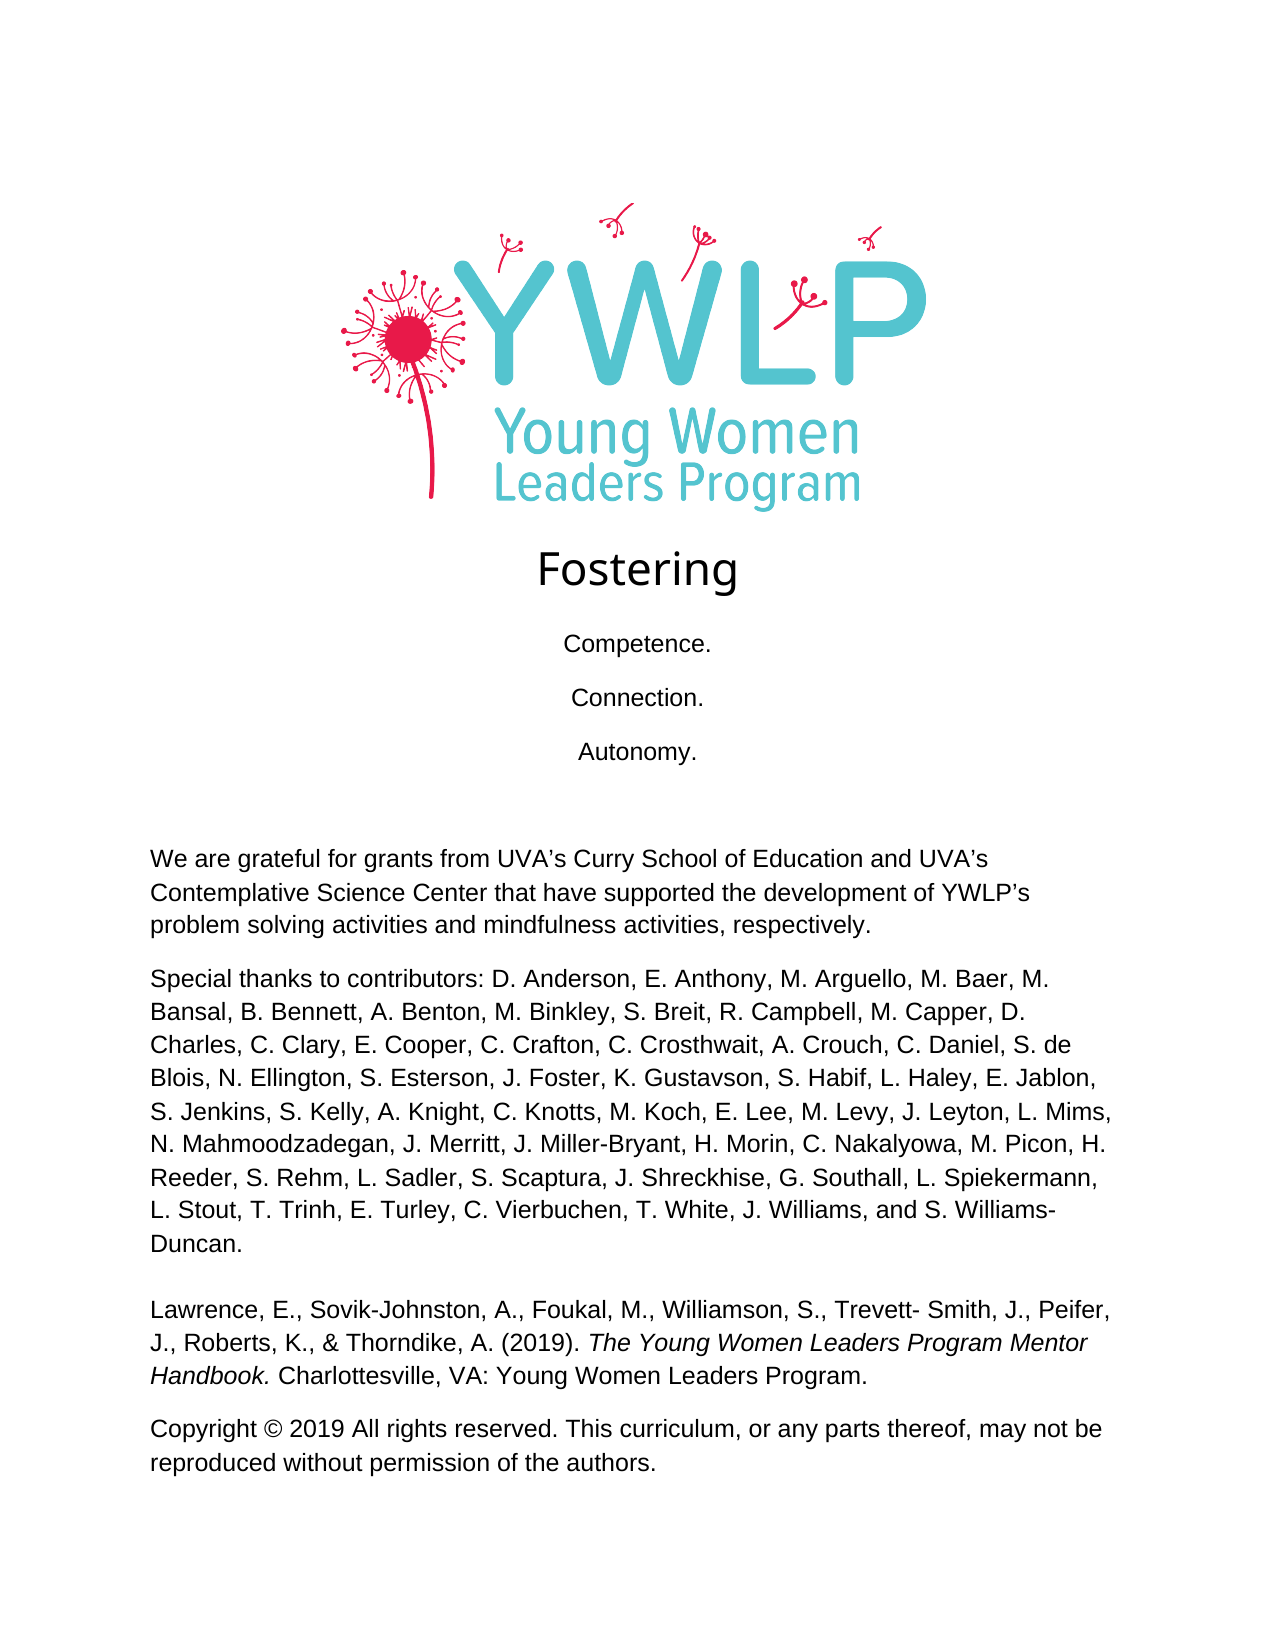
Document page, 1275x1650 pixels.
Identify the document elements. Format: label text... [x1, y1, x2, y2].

text Lawrence, E., Sovik-Johnston, A., Foukal, M., Williamson, S., Trevett- Smith, J., Peifer, J., Roberts, K., & Thorndike, A. (2019). The Young Women Leaders Program Mentor Handbook. Charlottesville, VA: Young Women Leaders Program. [150, 1294, 1125, 1389]
text Autonomy. [150, 737, 1125, 766]
text Competence. [150, 629, 1125, 658]
text Fostering [150, 537, 1125, 599]
text We are grateful for grants from UVA’s Curry School of Education and UVA’s Contemplative Science Center that have supported the development of YWLP’s problem solving activities and mindfulness activities, respectively. [150, 844, 1125, 939]
text Special thanks to contributors: D. Anderson, E. Anthony, M. Arguello, M. Baer, M. Bansal, B. Bennett, A. Benton, M. Binkley, S. Breit, R. Campbell, M. Capper, D. Charles, C. Clary, E. Cooper, C. Crafton, C. Crosthwait, A. Crouch, C. Daniel, S. de Blois, N. Ellington, S. Esterson, J. Foster, K. Gustavson, S. Habif, L. Haley, E. Jablon, S. Jenkins, S. Kelly, A. Knight, C. Knotts, M. Koch, E. Lee, M. Levy, J. Leyton, L. Mims, N. Mahmoodzadegan, J. Merritt, J. Miller-Bryant, H. Morin, C. Nakalyowa, M. Picon, H. Reeder, S. Rehm, L. Sadler, S. Scaptura, J. Shreckhise, G. Southall, L. Spiekermann, L. Stout, T. Trinh, E. Turley, C. Vierbuchen, T. White, J. Williams, and S. Williams-Duncan. [150, 964, 1125, 1257]
picture [341, 203, 934, 512]
text Connection. [150, 683, 1125, 712]
text Copyright © 2019 All rights reserved. This curriculum, or any parts thereof, may not be reproduced without permission of the authors. [150, 1414, 1125, 1476]
